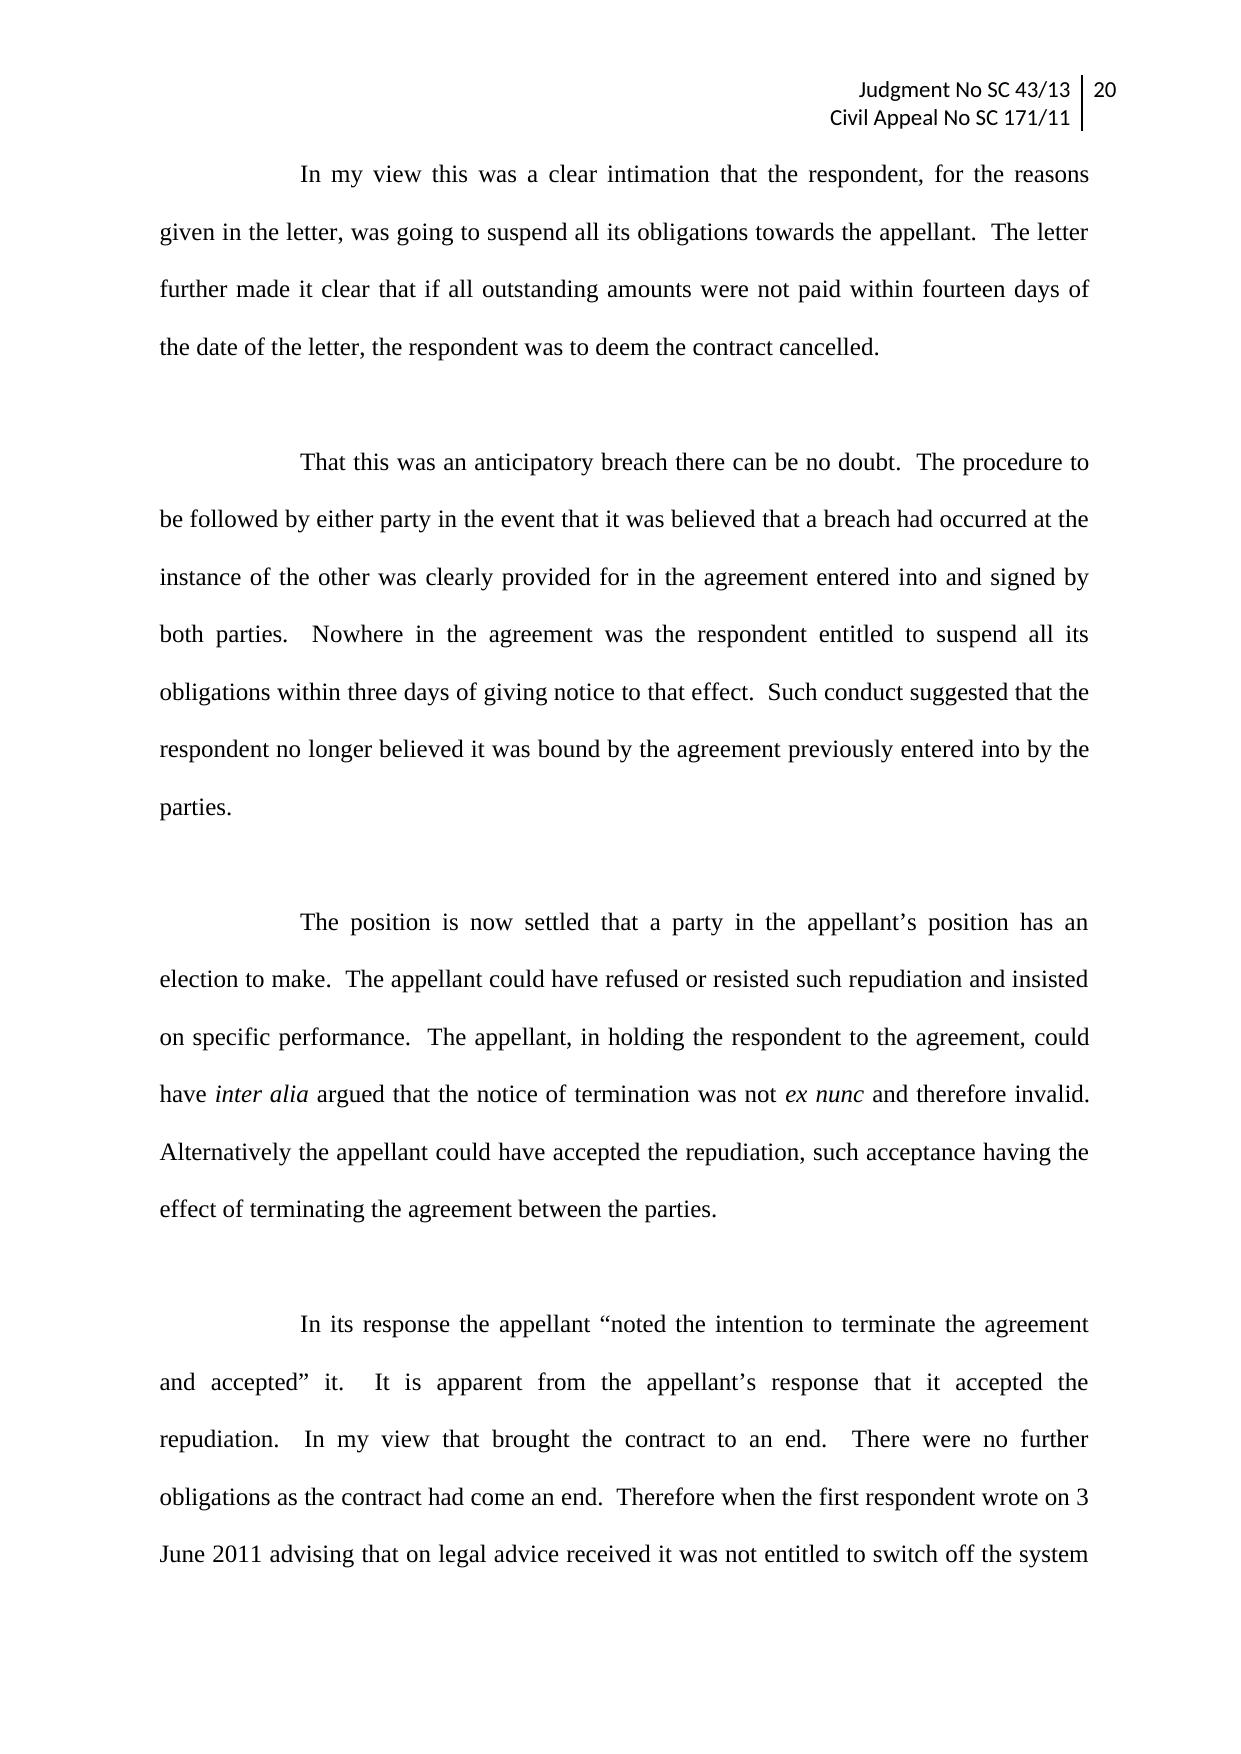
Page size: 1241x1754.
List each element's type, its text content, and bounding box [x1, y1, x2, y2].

text That this was an anticipatory breach there can be no doubt. The procedure to be followed by either party in the event that it was believed that a breach had occurred at the instance of the other was clearly provided for in the agreement entered into and signed by both parties. Nowhere in the agreement was the respondent entitled to suspend all its obligations within three days of giving notice to that effect. Such conduct suggested that the respondent no longer believed it was bound by the agreement previously entered into by the parties. [150, 447, 1090, 820]
text The position is now settled that a party in the appellant’s position has an election to make. The appellant could have refused or resisted such repudiation and insisted on specific performance. The appellant, in holding the respondent to the agreement, could have inter alia argued that the notice of termination was not ex nunc and therefore invalid. Alternatively the appellant could have accepted the repudiation, such acceptance having the effect of terminating the agreement between the parties. [150, 907, 1090, 1223]
text In my view this was a clear intimation that the respondent, for the reasons given in the letter, was going to suspend all its obligations towards the appellant. The letter further made it clear that if all outstanding amounts were not paid within fourteen days of the date of the letter, the respondent was to deem the contract cancelled. [150, 159, 1090, 360]
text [150, 1309, 1090, 1568]
